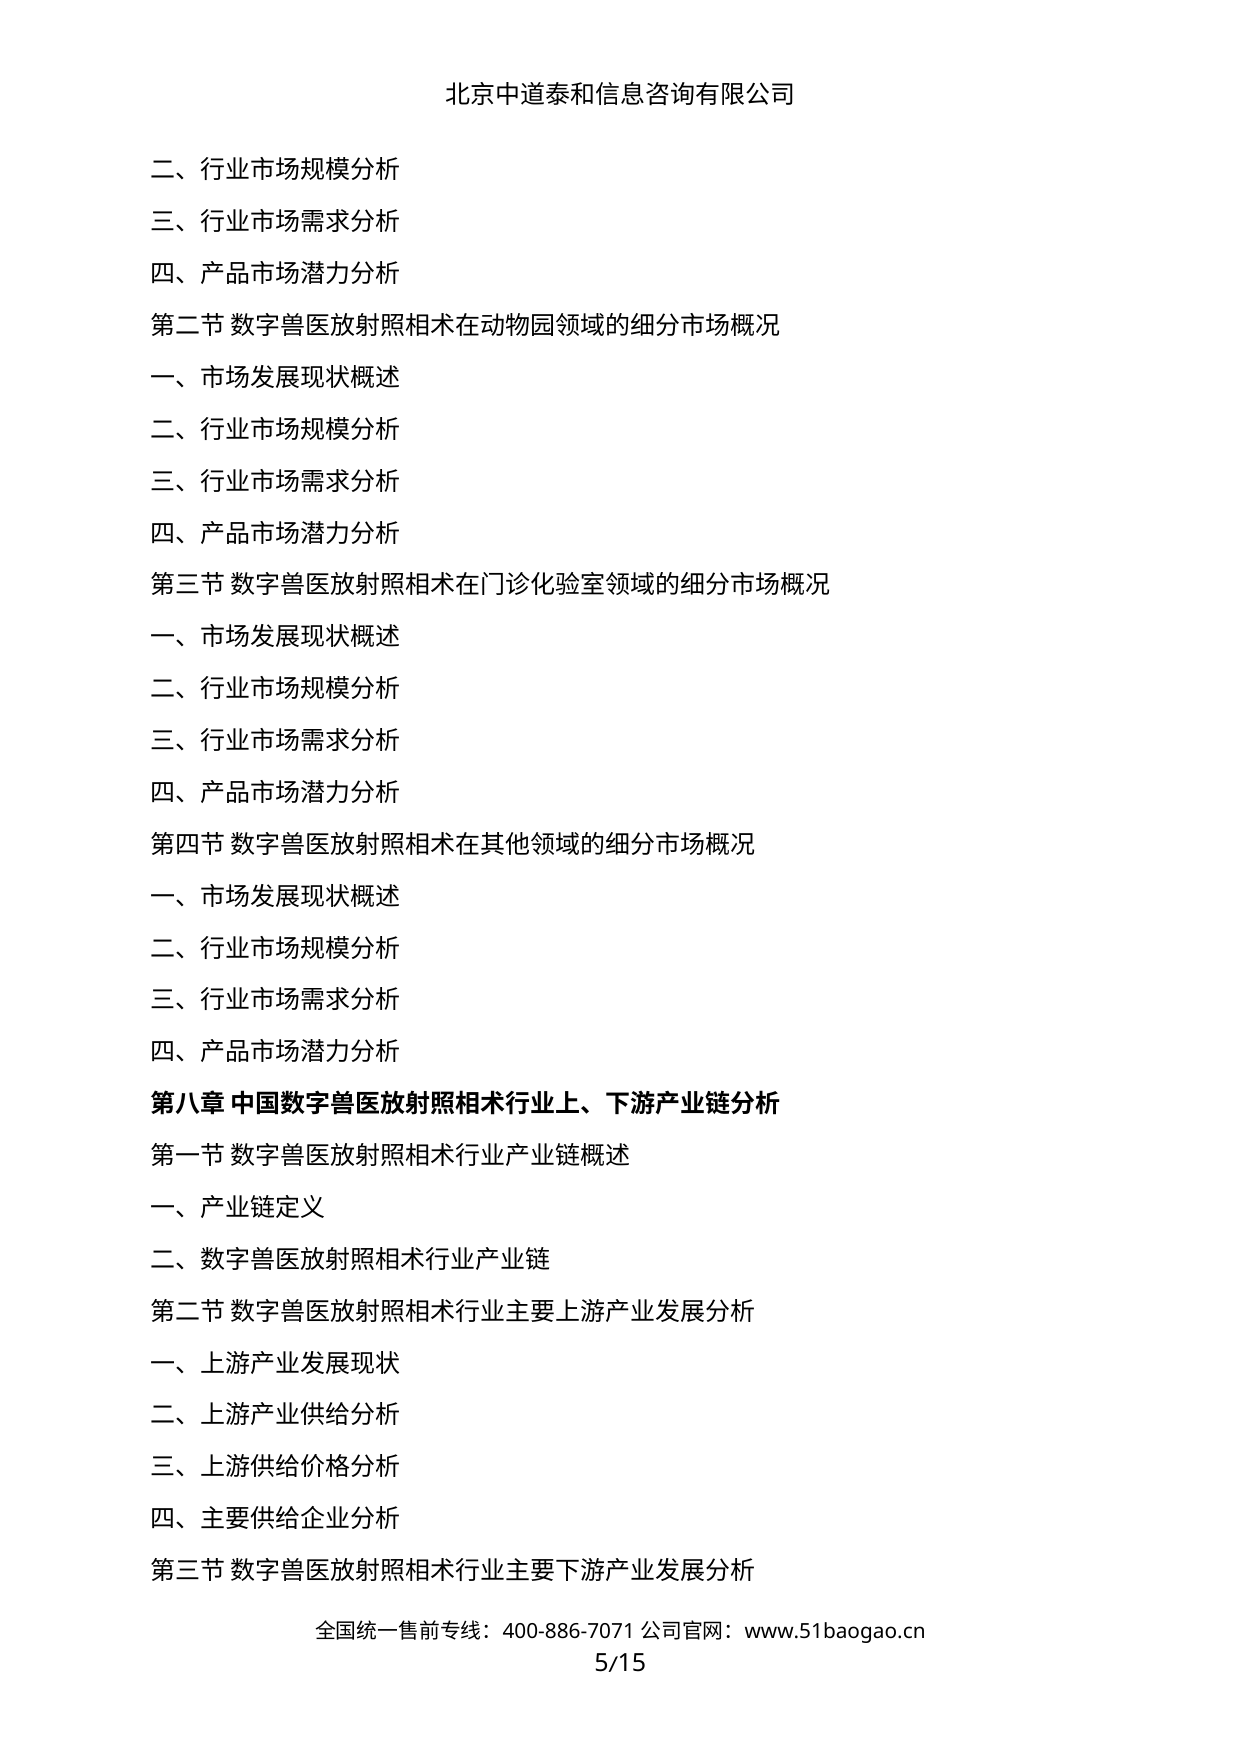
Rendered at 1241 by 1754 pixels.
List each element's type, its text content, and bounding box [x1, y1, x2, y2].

text 四、主要供给企业分析 [150, 1499, 1090, 1535]
text 一、市场发展现状概述 [150, 876, 1090, 912]
text 一、产业链定义 [150, 1187, 1090, 1224]
text 三、行业市场需求分析 [150, 461, 1090, 497]
text 三、上游供给价格分析 [150, 1447, 1090, 1483]
text 第二节 数字兽医放射照相术在动物园领域的细分市场概况 [150, 306, 1090, 342]
text 二、数字兽医放射照相术行业产业链 [150, 1239, 1090, 1276]
text 四、产品市场潜力分析 [150, 254, 1090, 290]
text 第三节 数字兽医放射照相术行业主要下游产业发展分析 [150, 1551, 1090, 1587]
text 二、上游产业供给分析 [150, 1395, 1090, 1431]
text 第四节 数字兽医放射照相术在其他领域的细分市场概况 [150, 824, 1090, 861]
text 四、产品市场潜力分析 [150, 772, 1090, 809]
text 第二节 数字兽医放射照相术行业主要上游产业发展分析 [150, 1291, 1090, 1327]
text 四、产品市场潜力分析 [150, 1032, 1090, 1068]
text 二、行业市场规模分析 [150, 669, 1090, 705]
text 三、行业市场需求分析 [150, 202, 1090, 238]
text 第八章 中国数字兽医放射照相术行业上、下游产业链分析 [150, 1084, 1090, 1120]
text 二、行业市场规模分析 [150, 409, 1090, 446]
text 三、行业市场需求分析 [150, 721, 1090, 757]
text 四、产品市场潜力分析 [150, 513, 1090, 549]
text 二、行业市场规模分析 [150, 928, 1090, 964]
text 一、市场发展现状概述 [150, 617, 1090, 653]
text 第三节 数字兽医放射照相术在门诊化验室领域的细分市场概况 [150, 565, 1090, 601]
text 一、上游产业发展现状 [150, 1343, 1090, 1379]
text 二、行业市场规模分析 [150, 150, 1090, 186]
text 第一节 数字兽医放射照相术行业产业链概述 [150, 1136, 1090, 1172]
text 一、市场发展现状概述 [150, 357, 1090, 394]
text 三、行业市场需求分析 [150, 980, 1090, 1016]
